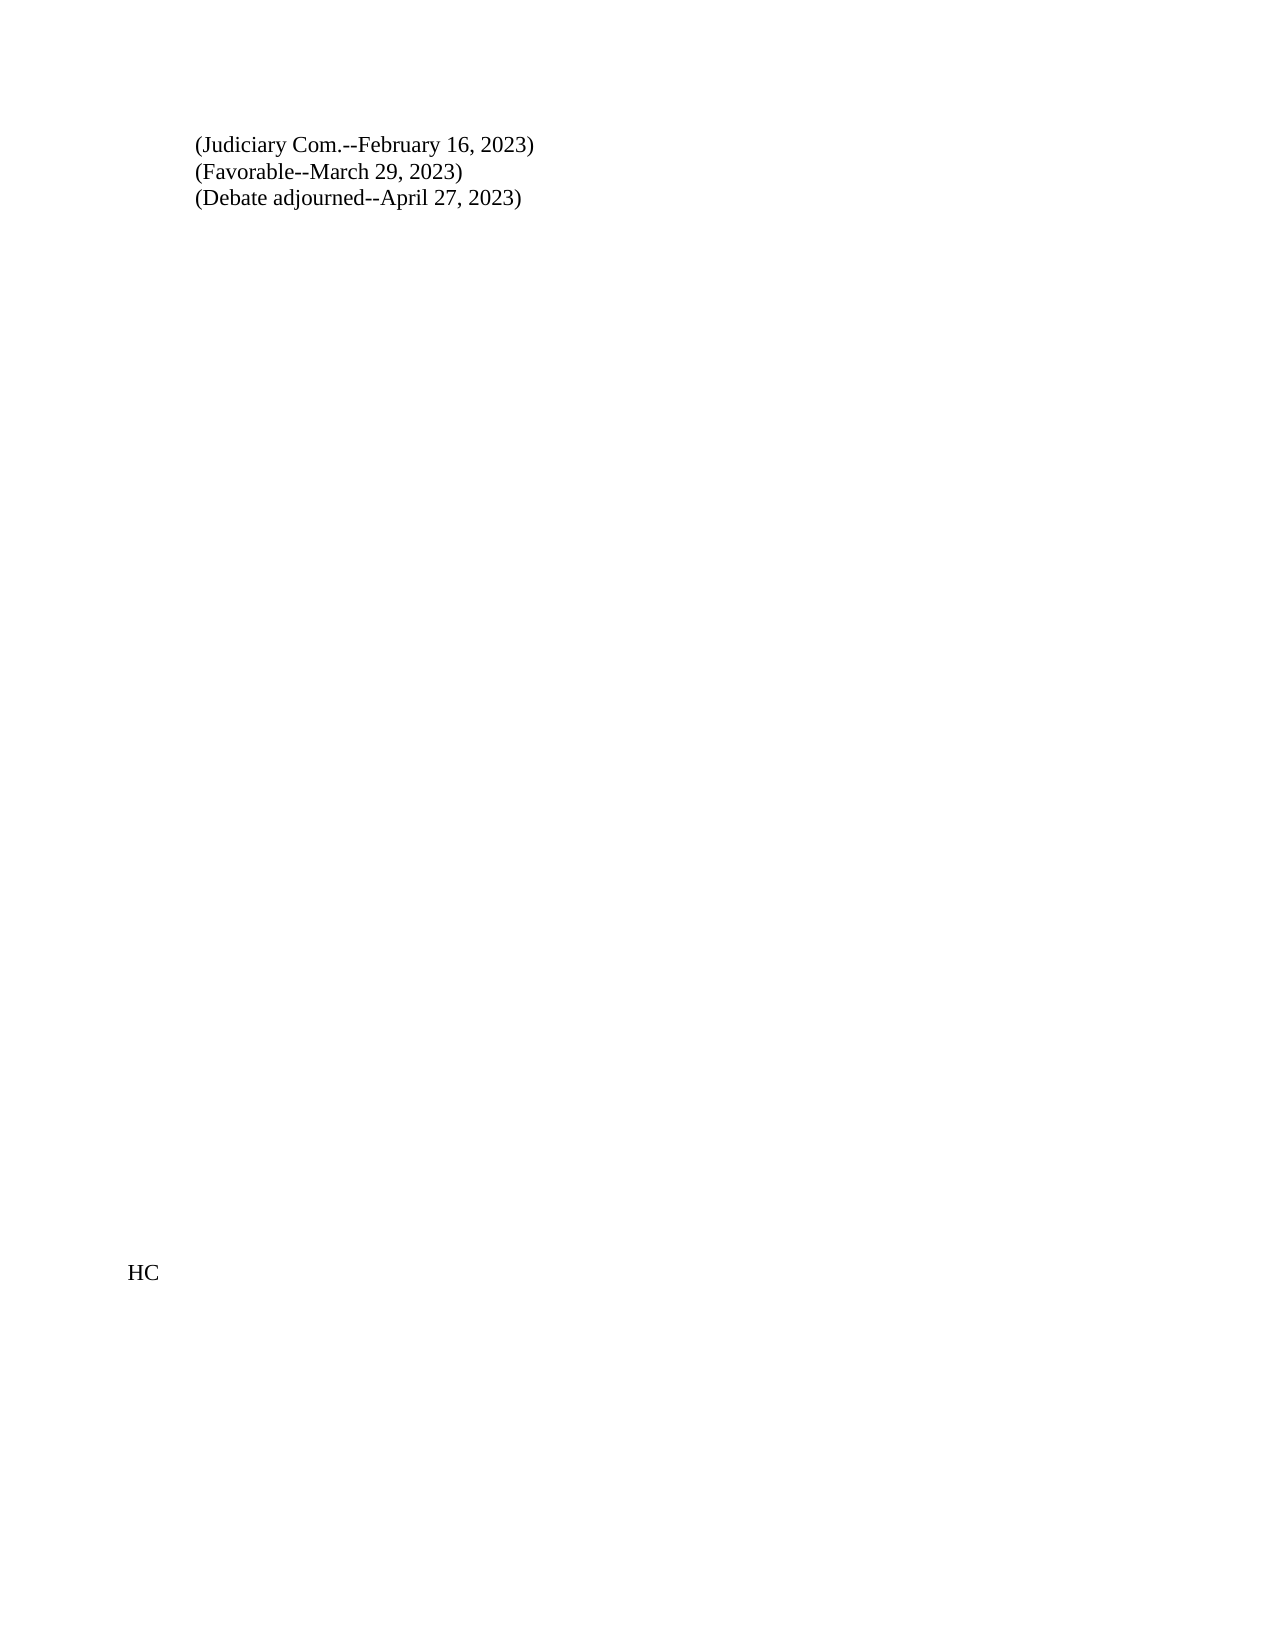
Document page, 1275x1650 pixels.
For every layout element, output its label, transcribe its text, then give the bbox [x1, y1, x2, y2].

text (Debate adjourned--April 27, 2023) [195, 184, 786, 210]
text (Favorable--March 29, 2023) [195, 158, 786, 184]
text (Judiciary Com.--February 16, 2023) [195, 131, 786, 158]
